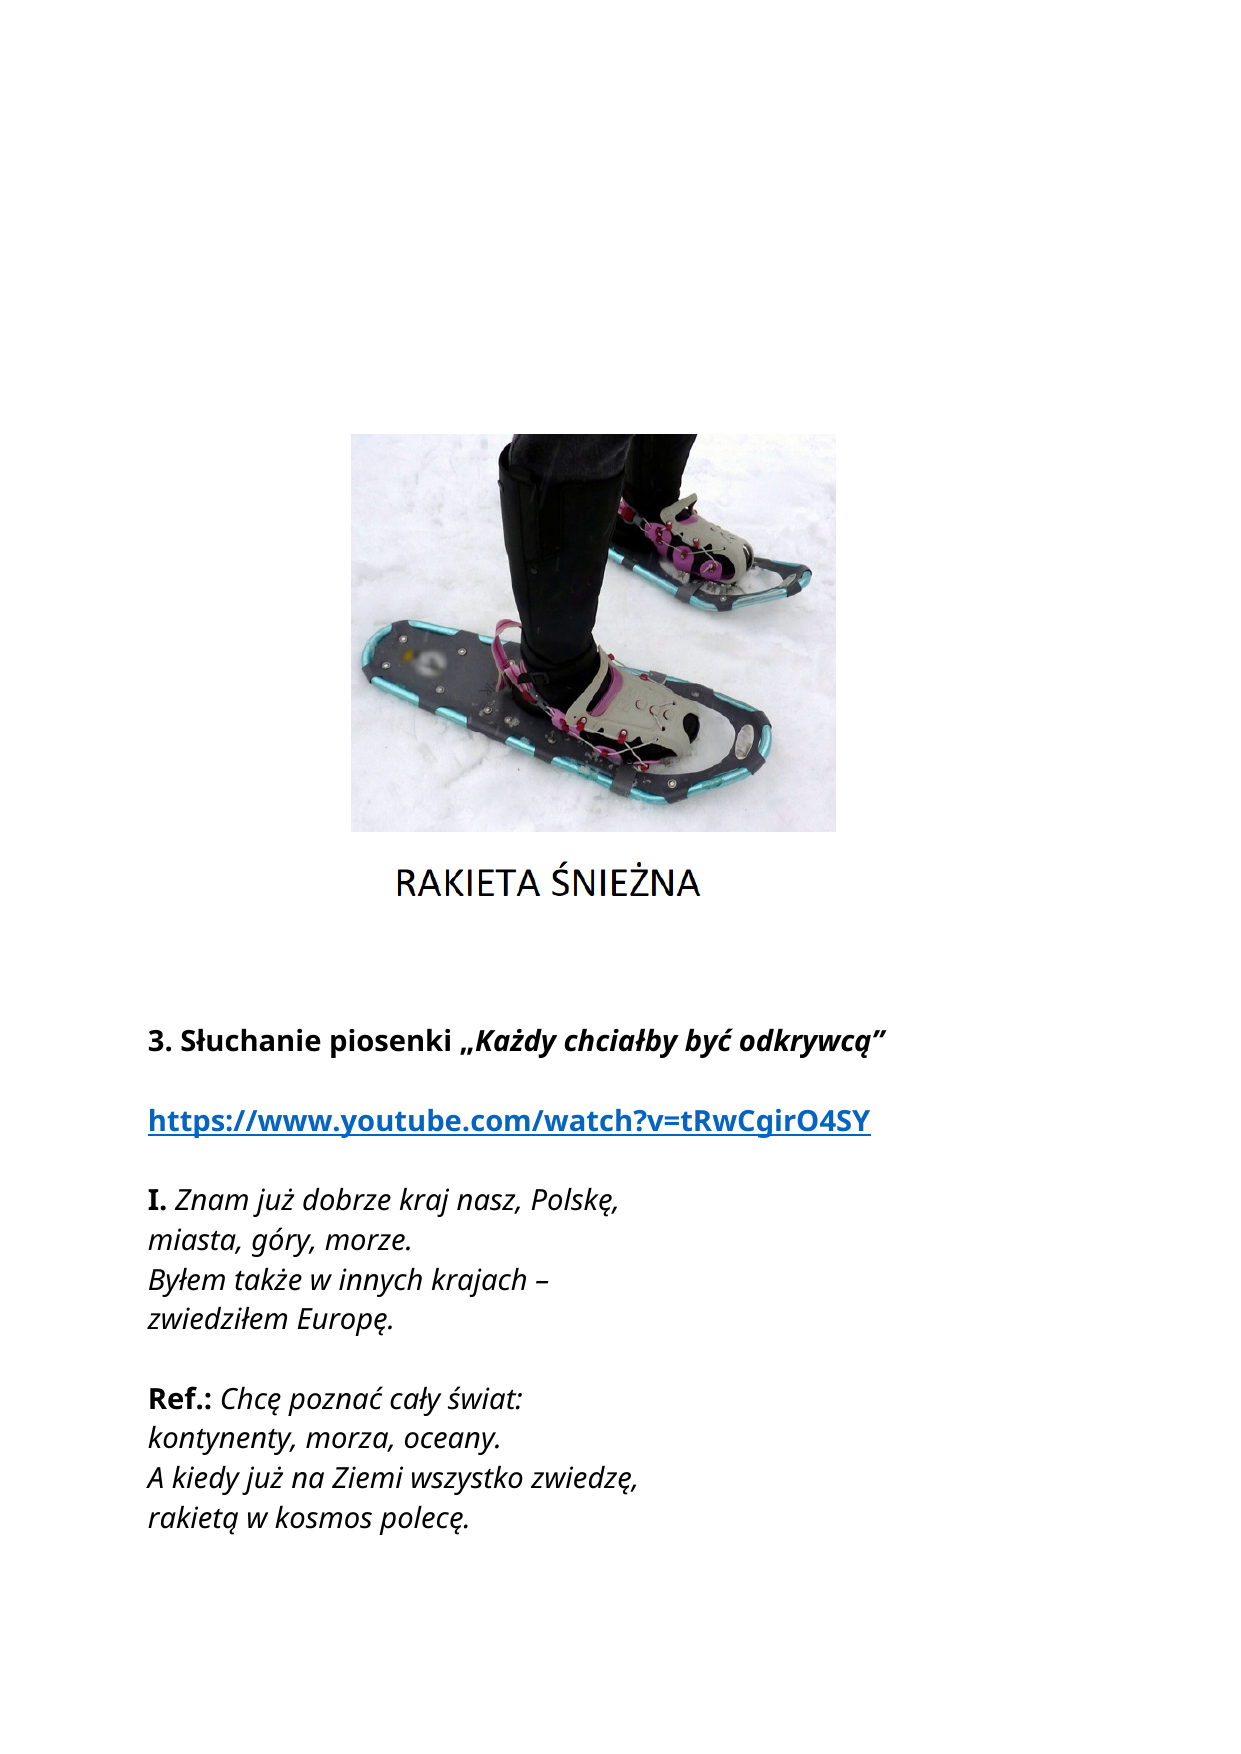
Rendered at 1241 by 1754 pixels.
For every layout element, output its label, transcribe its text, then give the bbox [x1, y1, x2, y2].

text Ref.: Chcę poznać cały świat: [148, 1378, 1093, 1418]
text kontynenty, morza, oceany. [148, 1418, 1093, 1457]
text https://www.youtube.com/watch?v=tRwCgirO4SY [148, 1100, 1093, 1140]
text A kiedy już na Ziemi wszystko zwiedzę, [148, 1457, 1093, 1497]
text zwiedziłem Europę. [148, 1298, 1093, 1338]
text I. Znam już dobrze kraj nasz, Polskę, [148, 1179, 1093, 1219]
text 3. Słuchanie piosenki „Każdy chciałby być odkrywcą” [148, 1021, 1093, 1060]
text Byłem także w innych krajach – [148, 1259, 1093, 1298]
text miasta, góry, morze. [148, 1219, 1093, 1259]
picture [351, 434, 843, 934]
text rakietą w kosmos polecę. [148, 1497, 1093, 1537]
